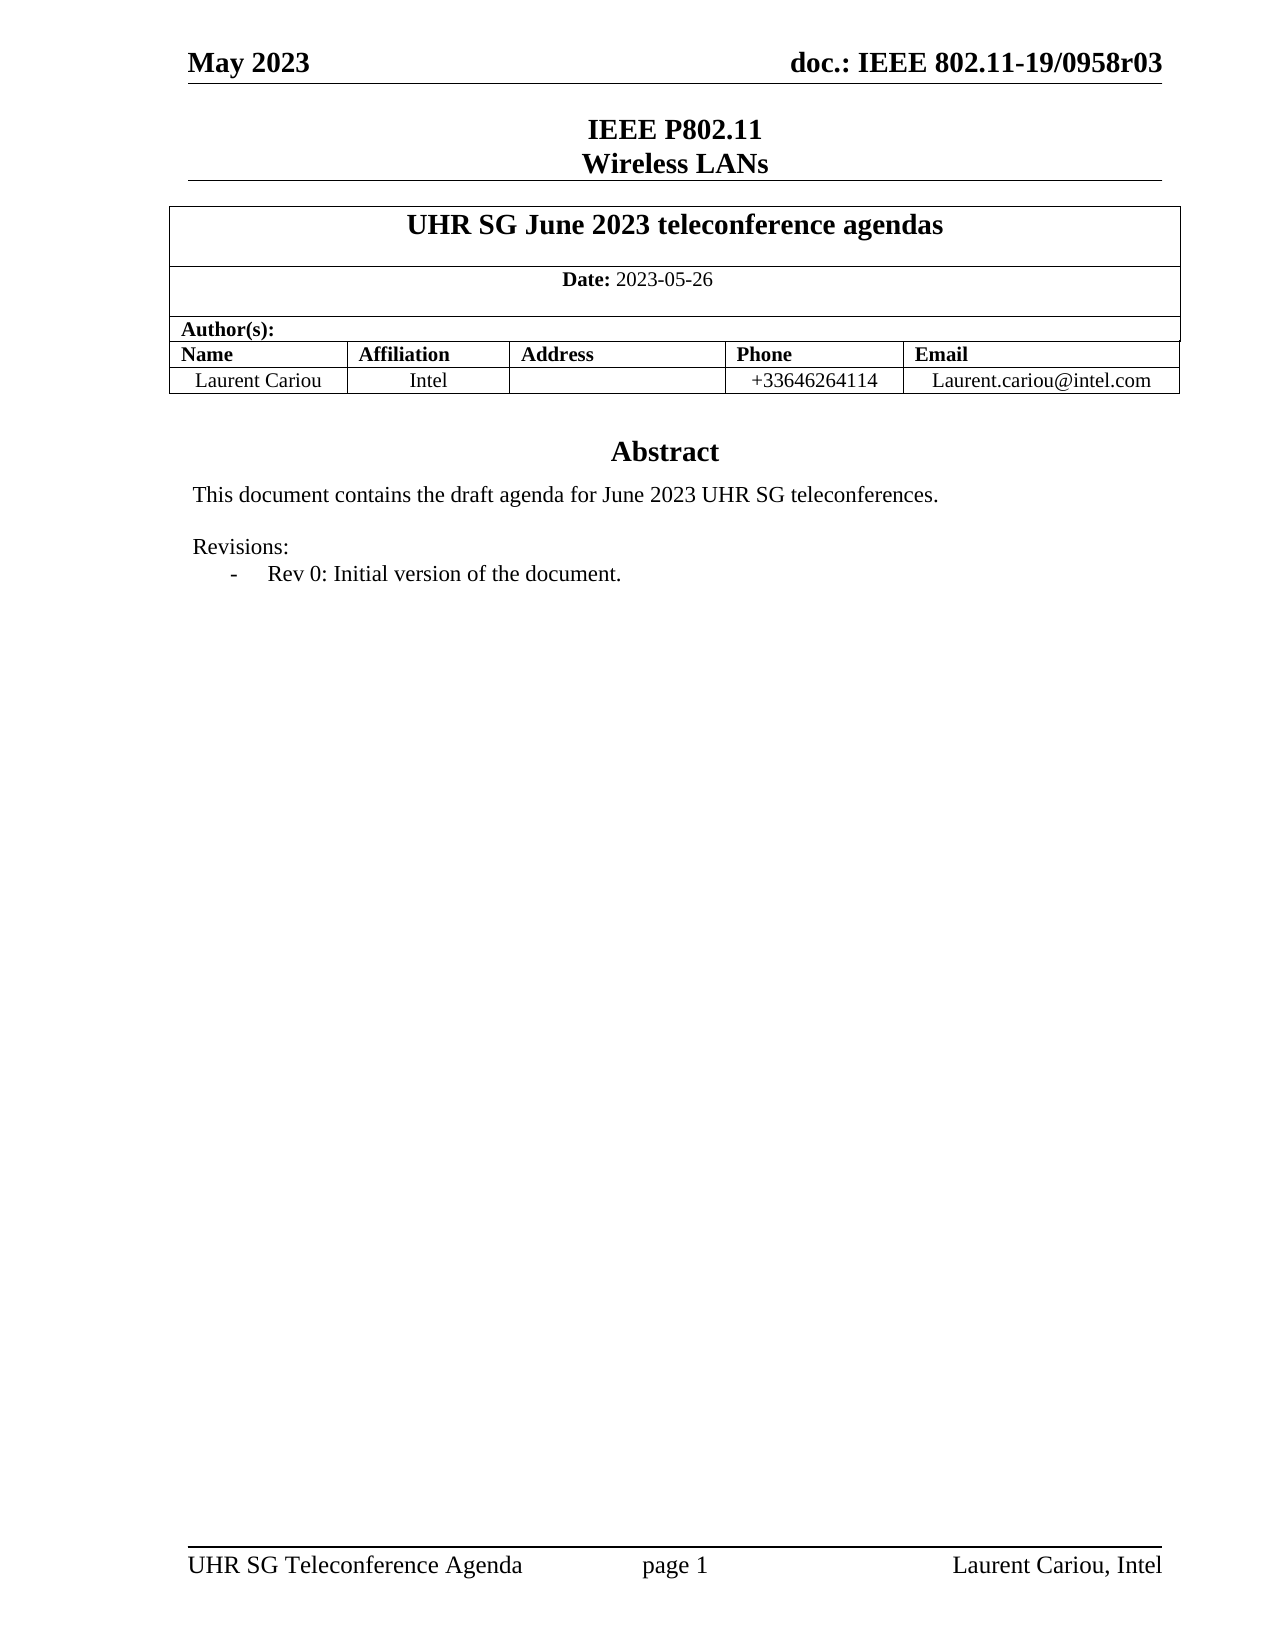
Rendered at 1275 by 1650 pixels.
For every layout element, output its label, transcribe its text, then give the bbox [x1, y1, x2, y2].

table_cell +33646264114 [726, 368, 903, 393]
table_cell Laurent.cariou@intel.com [904, 368, 1179, 393]
table_cell [510, 368, 725, 393]
text IEEE P802.11 Wireless LANs [187, 112, 1162, 181]
table_cell Intel [348, 368, 509, 393]
table_header UHR SG June 2023 teleconference agendas [170, 207, 1180, 266]
table_cell Email [904, 342, 1179, 367]
table_cell Phone [726, 342, 903, 367]
table_cell Address [510, 342, 725, 367]
table_cell Author(s): [170, 317, 1180, 341]
table_cell Date: 2023-05-26 [170, 267, 1180, 316]
table_cell Name [170, 342, 347, 367]
table_cell Affiliation [348, 342, 509, 367]
table_cell Laurent Cariou [170, 368, 347, 393]
